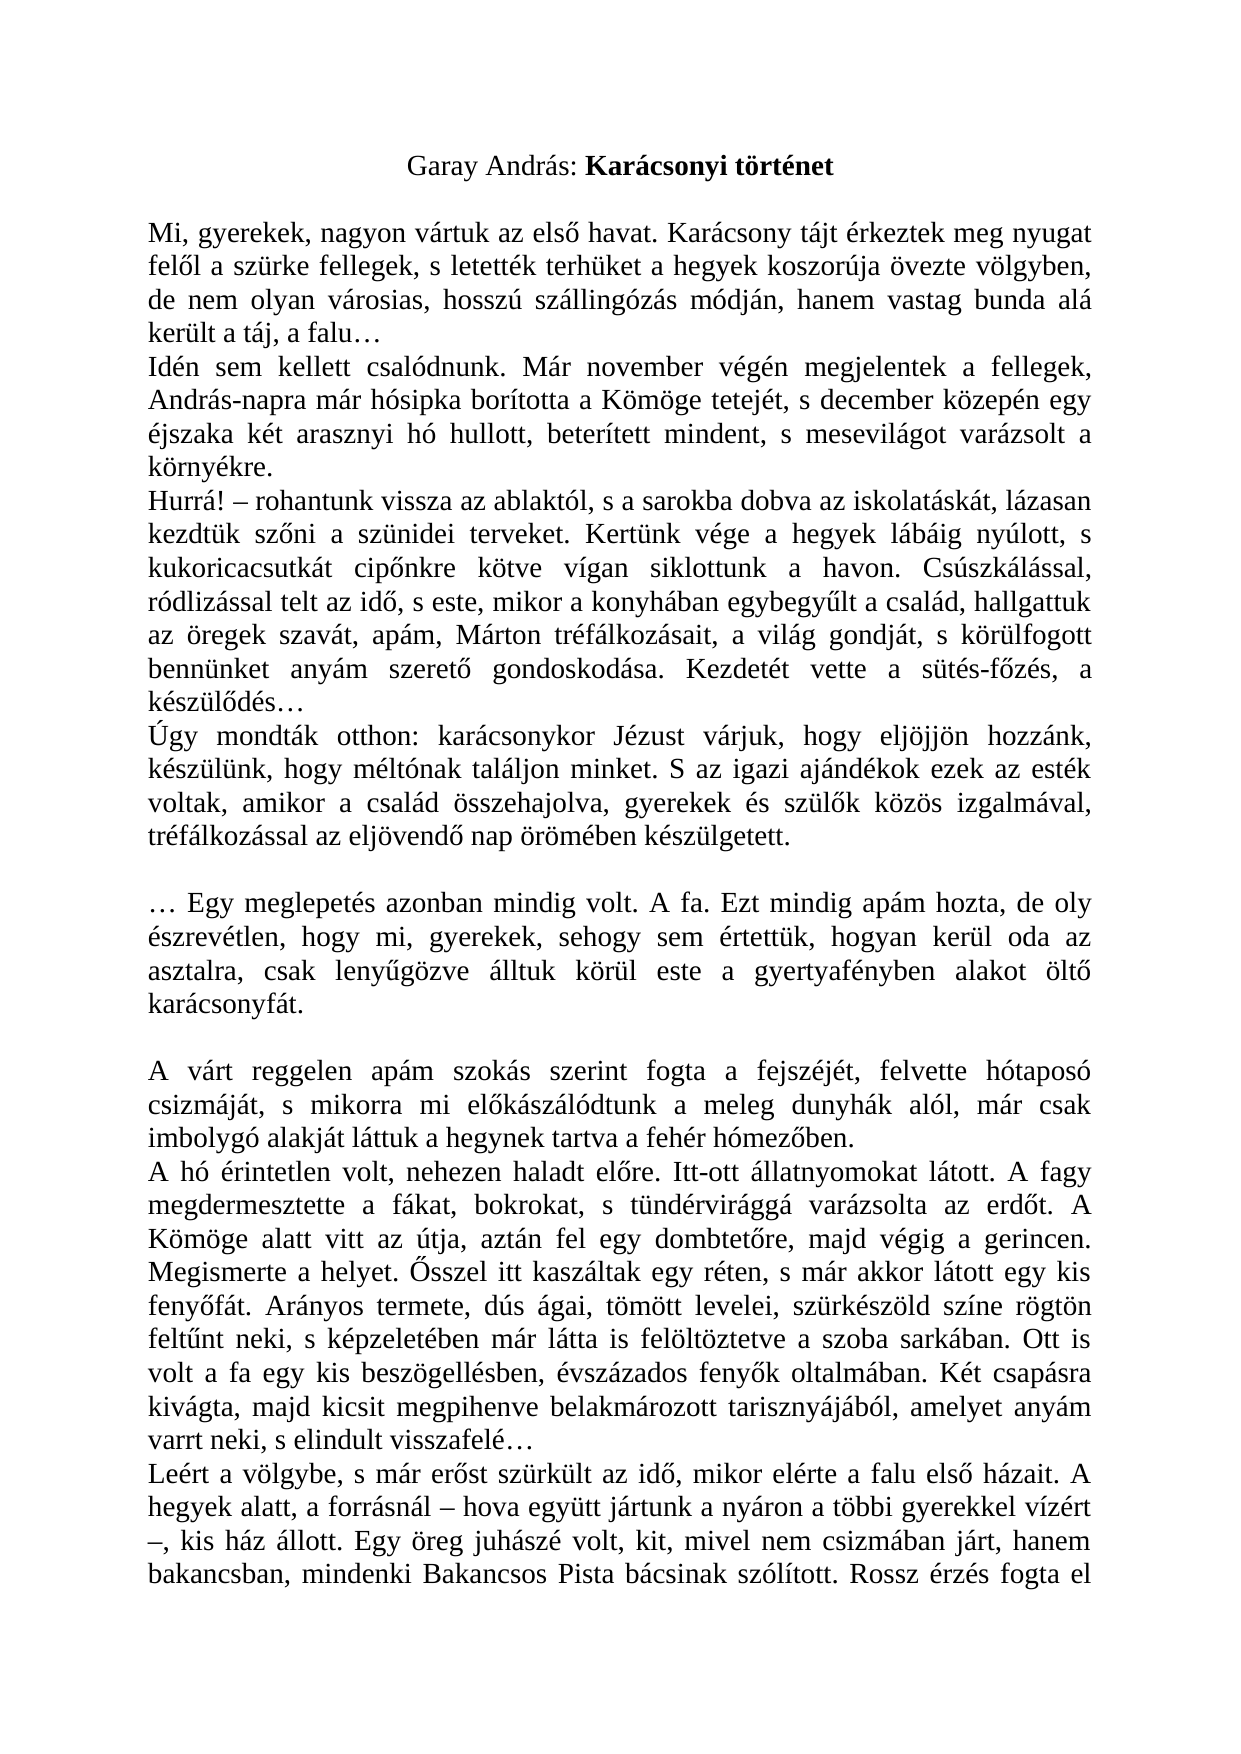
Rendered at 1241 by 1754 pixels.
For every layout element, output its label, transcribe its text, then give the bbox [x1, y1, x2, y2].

text Úgy mondták otthon: karácsonykor Jézust várjuk, hogy eljöjjön hozzánk, készülünk, hogy méltónak találjon minket. S az igazi ajándékok ezek az esték voltak, amikor a család összehajolva, gyerekek és szülők közös izgalmával, tréfálkozással az eljövendő nap örömében készülgetett. [148, 718, 1093, 852]
text Mi, gyerekek, nagyon vártuk az első havat. Karácsony tájt érkeztek meg nyugat felől a szürke fellegek, s letették terhüket a hegyek koszorúja övezte völgyben, de nem olyan városias, hosszú szállingózás módján, hanem vastag bunda alá került a táj, a falu… [148, 215, 1093, 349]
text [148, 1456, 1093, 1590]
text Hurrá! – rohantunk vissza az ablaktól, s a sarokba dobva az iskolatáskát, lázasan kezdtük szőni a szünidei terveket. Kertünk vége a hegyek lábáig nyúlott, s kukoricacsutkát cipőnkre kötve vígan siklottunk a havon. Csúszkálással, ródlizással telt az idő, s este, mikor a konyhában egybegyűlt a család, hallgattuk az öregek szavát, apám, Márton tréfálkozásait, a világ gondját, s körülfogott bennünket anyám szerető gondoskodása. Kezdetét vette a sütés-főzés, a készülődés… [148, 483, 1093, 718]
text Idén sem kellett csalódnunk. Már november végén megjelentek a fellegek, András-napra már hósipka borította a Kömöge tetejét, s december közepén egy éjszaka két arasznyi hó hullott, beterített mindent, s mesevilágot varázsolt a környékre. [148, 349, 1093, 483]
text … Egy meglepetés azonban mindig volt. A fa. Ezt mindig apám hozta, de oly észrevétlen, hogy mi, gyerekek, sehogy sem értettük, hogyan kerül oda az asztalra, csak lenyűgözve álltuk körül este a gyertyafényben alakot öltő karácsonyfát. A várt reggelen apám szokás szerint fogta a fejszéjét, felvette hótaposó csizmáját, s mikorra mi előkászálódtunk a meleg dunyhák alól, már csak imbolygó alakját láttuk a hegynek tartva a fehér hómezőben. [148, 852, 1093, 1154]
text Garay András: Karácsonyi történet [148, 148, 1093, 181]
text A hó érintetlen volt, nehezen haladt előre. Itt-ott állatnyomokat látott. A fagy megdermesztette a fákat, bokrokat, s tündérvirággá varázsolta az erdőt. A Kömöge alatt vitt az útja, aztán fel egy dombtetőre, majd végig a gerincen. Megismerte a helyet. Ősszel itt kaszáltak egy réten, s már akkor látott egy kis fenyőfát. Arányos termete, dús ágai, tömött levelei, szürkészöld színe rögtön feltűnt neki, s képzeletében már látta is felöltöztetve a szoba sarkában. Ott is volt a fa egy kis beszögellésben, évszázados fenyők oltalmában. Két csapásra kivágta, majd kicsit megpihenve belakmározott tarisznyájából, amelyet anyám varrt neki, s elindult visszafelé… [148, 1154, 1093, 1456]
